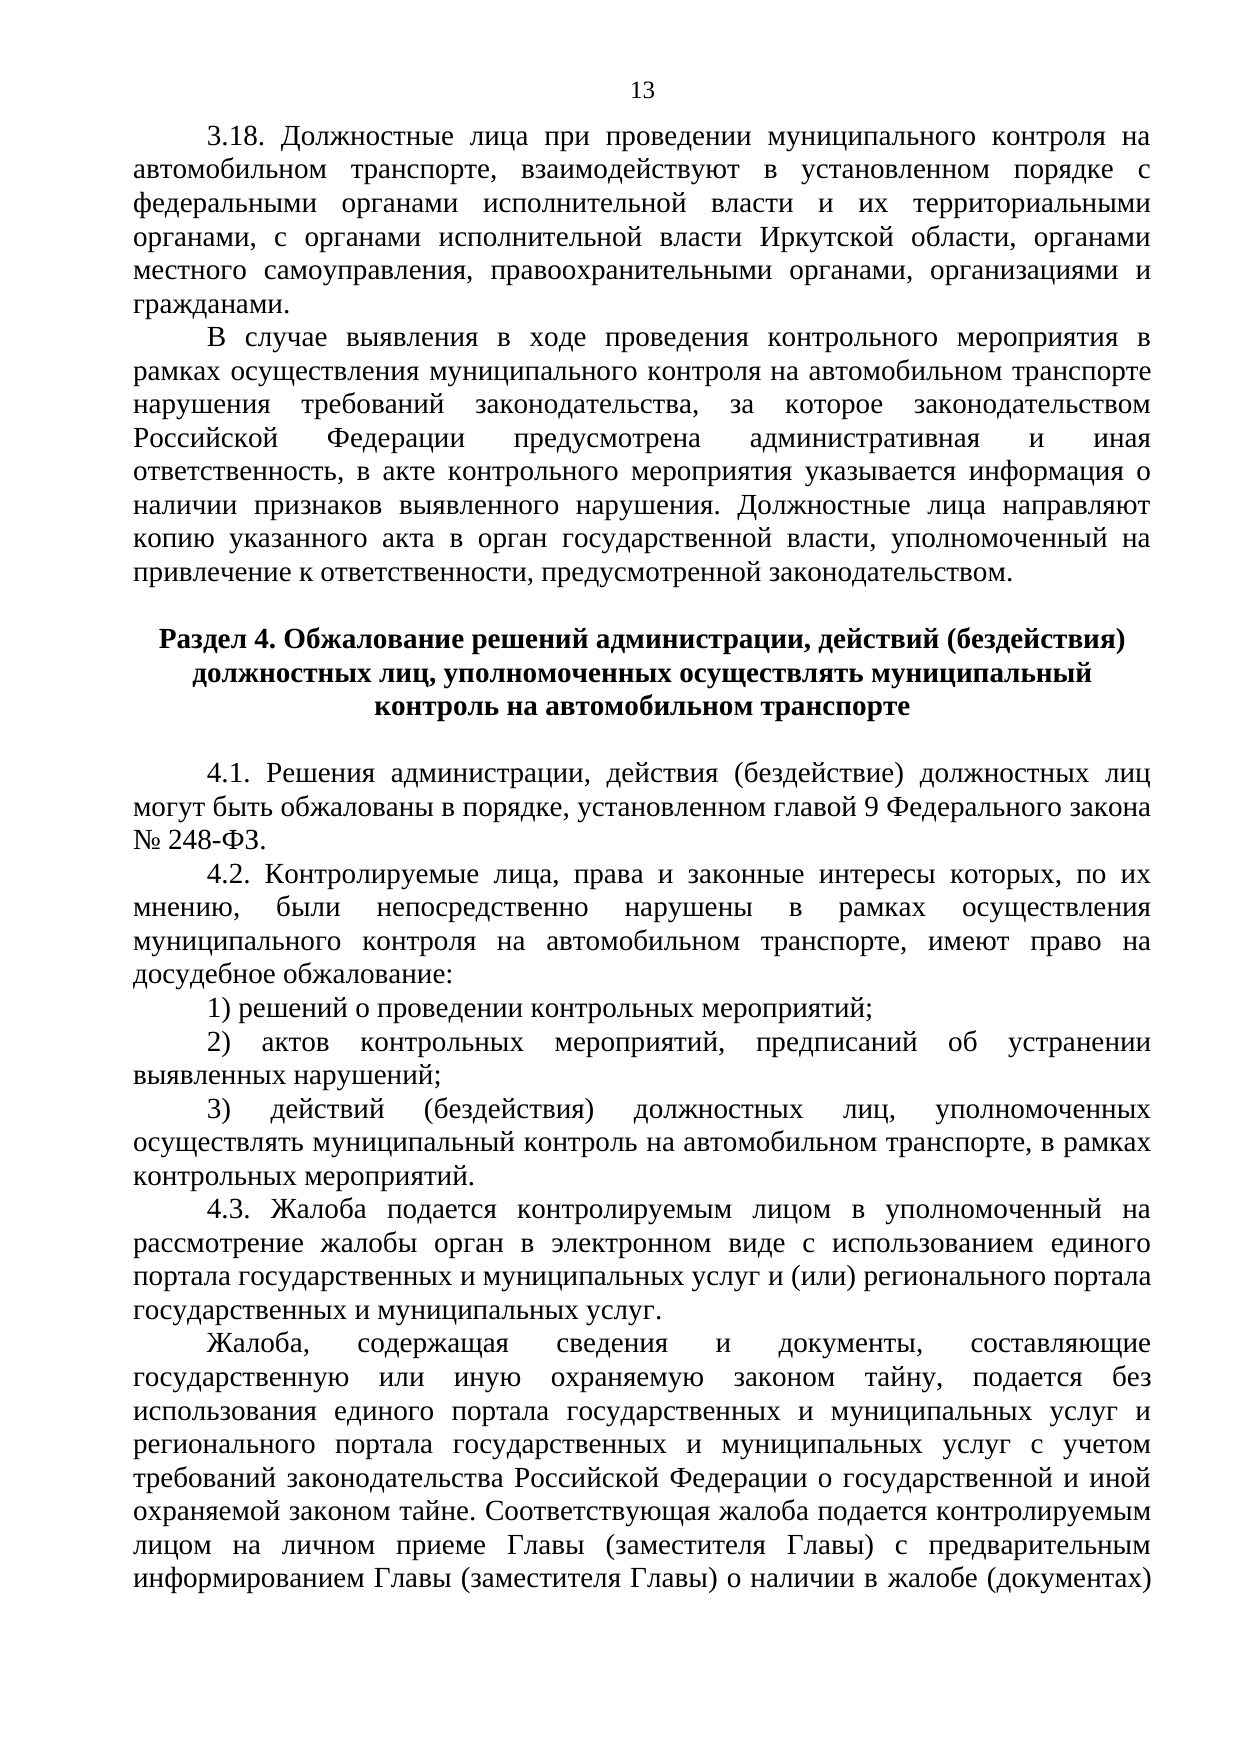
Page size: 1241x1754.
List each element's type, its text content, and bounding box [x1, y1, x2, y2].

text 4.3. Жалоба подается контролируемым лицом в уполномоченный на рассмотрение жалобы орган в электронном виде с использованием единого портала государственных и муниципальных услуг и (или) регионального портала государственных и муниципальных услуг. [133, 1191, 1152, 1326]
text В случае выявления в ходе проведения контрольного мероприятия в рамках осуществления муниципального контроля на автомобильном транспорте нарушения требований законодательства, за которое законодательством Российской Федерации предусмотрена административная и иная ответственность, в акте контрольного мероприятия указывается информация о наличии признаков выявленного нарушения. Должностные лица направляют копию указанного акта в орган государственной власти, уполномоченный на привлечение к ответственности, предусмотренной законодательством. [133, 319, 1152, 588]
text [133, 1326, 1152, 1594]
text 1) решений о проведении контрольных мероприятий; [133, 990, 1152, 1024]
text 3.18. Должностные лица при проведении муниципального контроля на автомобильном транспорте, взаимодействуют в установленном порядке с федеральными органами исполнительной власти и их территориальными органами, с органами исполнительной власти Иркутской области, органами местного самоуправления, правоохранительными органами, организациями и гражданами. [133, 118, 1152, 319]
text 2) актов контрольных мероприятий, предписаний об устранении выявленных нарушений; [133, 1024, 1152, 1091]
text 4.2. Контролируемые лица, права и законные интересы которых, по их мнению, были непосредственно нарушены в рамках осуществления муниципального контроля на автомобильном транспорте, имеют право на досудебное обжалование: [133, 856, 1152, 990]
text Раздел 4. Обжалование решений администрации, действий (бездействия) должностных лиц, уполномоченных осуществлять муниципальный контроль на автомобильном транспорте [133, 621, 1152, 722]
text 4.1. Решения администрации, действия (бездействие) должностных лиц могут быть обжалованы в порядке, установленном главой 9 Федерального закона № 248-ФЗ. [133, 755, 1152, 856]
text 3) действий (бездействия) должностных лиц, уполномоченных осуществлять муниципальный контроль на автомобильном транспорте, в рамках контрольных мероприятий. [133, 1091, 1152, 1191]
